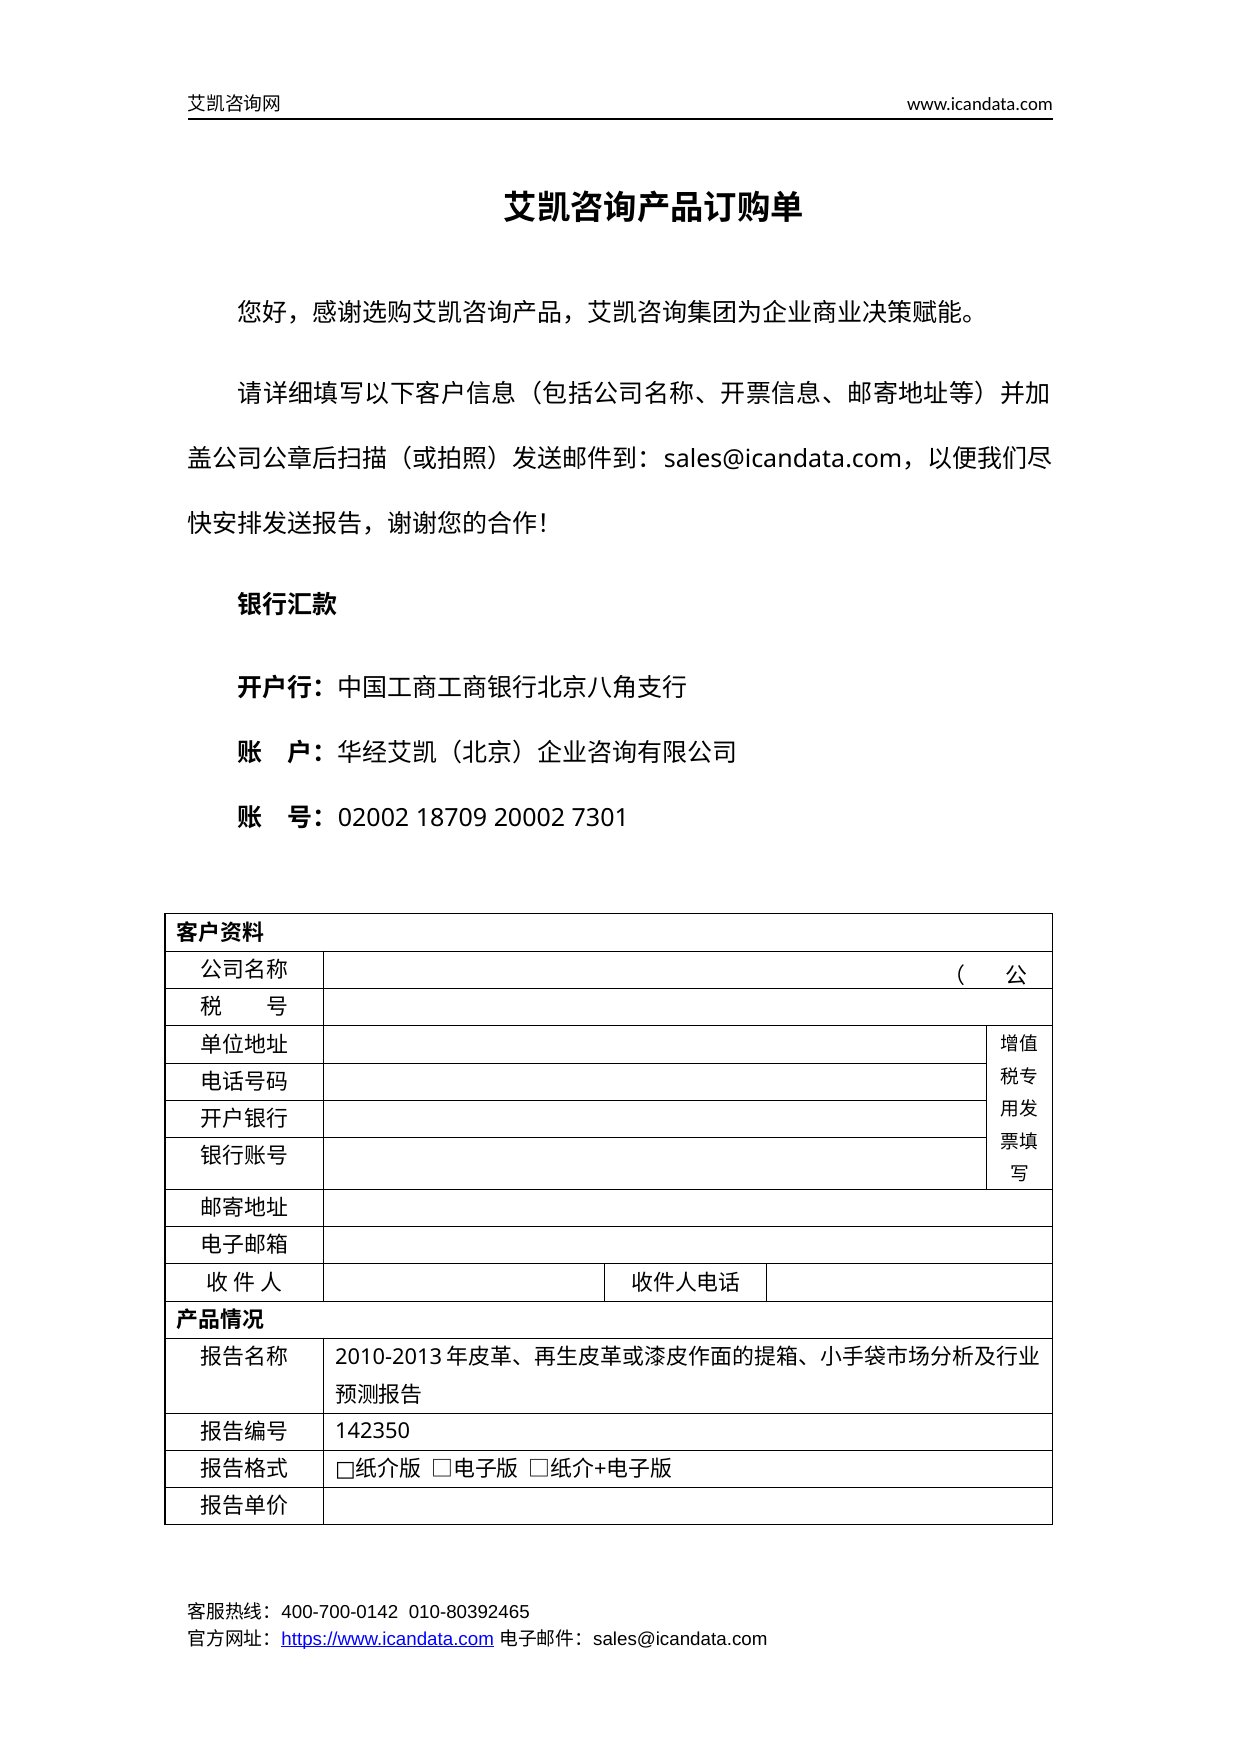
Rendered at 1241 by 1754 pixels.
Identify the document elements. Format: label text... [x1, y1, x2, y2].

table_cell 增值税专用发票填写 [987, 1026, 1052, 1189]
table_cell 银行账号 [166, 1138, 323, 1189]
table_cell 电子邮箱 [166, 1227, 323, 1263]
text 银行汇款 [187, 570, 1053, 635]
table_cell 单位地址 [166, 1026, 323, 1062]
table_cell 电话号码 [166, 1064, 323, 1100]
table_cell [324, 989, 1052, 1025]
table_cell [767, 1264, 1052, 1301]
table_cell 公司名称 [166, 952, 323, 988]
table_cell 开户银行 [166, 1101, 323, 1137]
table_cell 报告编号 [166, 1414, 323, 1450]
table_cell [324, 1190, 1052, 1226]
text 开户行：中国工商工商银行北京八角支行 [187, 653, 1053, 718]
text 请详细填写以下客户信息（包括公司名称、开票信息、邮寄地址等）并加盖公司公章后扫描（或拍照）发送邮件到：sales@icandata.com，以便我们尽快安排发送报告，谢谢您的合作！ [187, 359, 1053, 554]
table_cell □纸介版 □电子版 □纸介+电子版 [324, 1451, 1052, 1487]
text 您好，感谢选购艾凯咨询产品，艾凯咨询集团为企业商业决策赋能。 [187, 278, 1053, 343]
text 账 号：02002 18709 20002 7301 [187, 783, 1053, 848]
table_cell [324, 1264, 604, 1301]
text 账 户：华经艾凯（北京）企业咨询有限公司 [187, 718, 1053, 783]
table_cell [324, 1488, 1052, 1524]
table_cell 报告单价 [166, 1488, 323, 1524]
table_cell [324, 1138, 986, 1189]
table_cell 收 件 人 [166, 1264, 323, 1301]
table_cell 2010-2013年皮革、再生皮革或漆皮作面的提箱、小手袋市场分析及行业预测报告 [324, 1339, 1052, 1412]
table_cell 报告名称 [166, 1339, 323, 1412]
table_cell 报告格式 [166, 1451, 323, 1487]
table_cell 142350 [324, 1414, 1052, 1450]
table_cell [324, 1064, 986, 1100]
table_header 客户资料 [166, 914, 1052, 951]
table_cell 邮寄地址 [166, 1190, 323, 1226]
text 艾凯咨询产品订购单 [187, 172, 1053, 237]
table_cell 税 号 [166, 989, 323, 1025]
table_cell [324, 1101, 986, 1137]
table_cell 产品情况 [166, 1302, 1052, 1338]
table_cell [324, 1227, 1052, 1263]
table_cell [324, 1026, 986, 1062]
table_cell [324, 952, 1052, 988]
table_cell 收件人电话 [605, 1264, 766, 1301]
